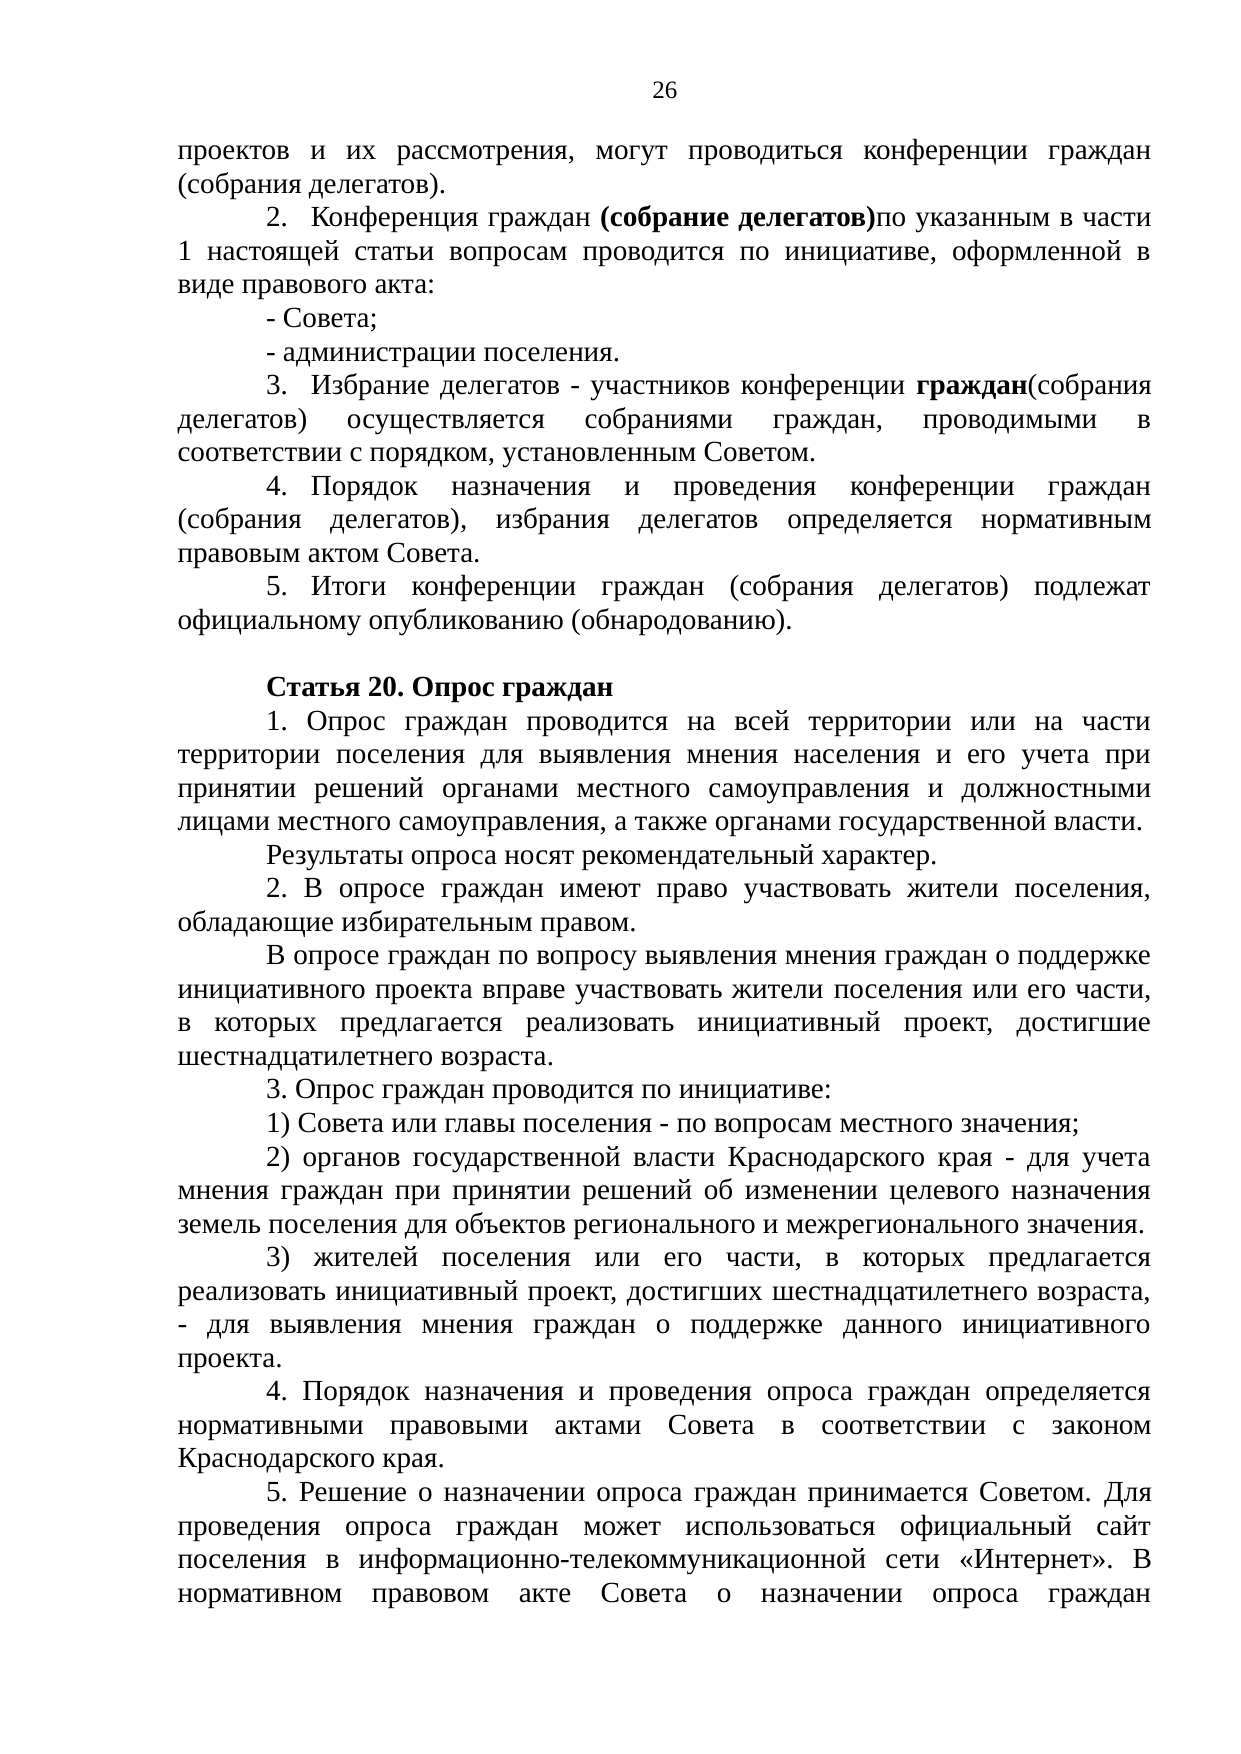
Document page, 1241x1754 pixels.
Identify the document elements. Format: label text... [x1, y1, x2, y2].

text 2. В опросе граждан имеют право участвовать жители поселения, обладающие избирательным правом. [177, 870, 1152, 937]
text Статья 20. Опрос граждан [177, 669, 1152, 703]
text - Совета; [177, 300, 1152, 334]
text 3. Опрос граждан проводится по инициативе: [177, 1072, 1152, 1105]
text 1. Опрос граждан проводится на всей территории или на части территории поселения для выявления мнения населения и его учета при принятии решений органами местного самоуправления и должностными лицами местного самоуправления, а также органами государственной власти. [177, 703, 1152, 837]
list Итоги конференции граждан (собрания делегатов) подлежат официальному опубликованию (обнародованию). [177, 568, 1152, 636]
text 2) органов государственной власти Краснодарского края - для учета мнения граждан при принятии решений об изменении целевого назначения земель поселения для объектов регионального и межрегионального значения. [177, 1139, 1152, 1239]
text 3) жителей поселения или его части, в которых предлагается реализовать инициативный проект, достигших шестнадцатилетнего возраста, - для выявления мнения граждан о поддержке данного инициативного проекта. [177, 1239, 1152, 1373]
text 4. Порядок назначения и проведения опроса граждан определяется нормативными правовыми актами Совета в соответствии с законом Краснодарского края. [177, 1373, 1152, 1474]
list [177, 132, 1152, 199]
list Порядок назначения и проведения конференции граждан (собрания делегатов), избрания делегатов определяется нормативным правовым актом Совета. [177, 468, 1152, 568]
text Результаты опроса носят рекомендательный характер. [177, 837, 1152, 870]
text 1) Совета или главы поселения - по вопросам местного значения; [177, 1105, 1152, 1139]
list Конференция граждан (собрание делегатов)по указанным в части 1 настоящей статьи вопросам проводится по инициативе, оформленной в виде правового акта: [177, 199, 1152, 300]
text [177, 1474, 1152, 1608]
list Избрание делегатов - участников конференции граждан(собрания делегатов) осуществляется собраниями граждан, проводимыми в соответствии с порядком, установленным Советом. [177, 367, 1152, 468]
text В опросе граждан по вопросу выявления мнения граждан о поддержке инициативного проекта вправе участвовать жители поселения или его части, в которых предлагается реализовать инициативный проект, достигшие шестнадцатилетнего возраста. [177, 937, 1152, 1072]
subtitle - администрации поселения. [177, 334, 1152, 367]
